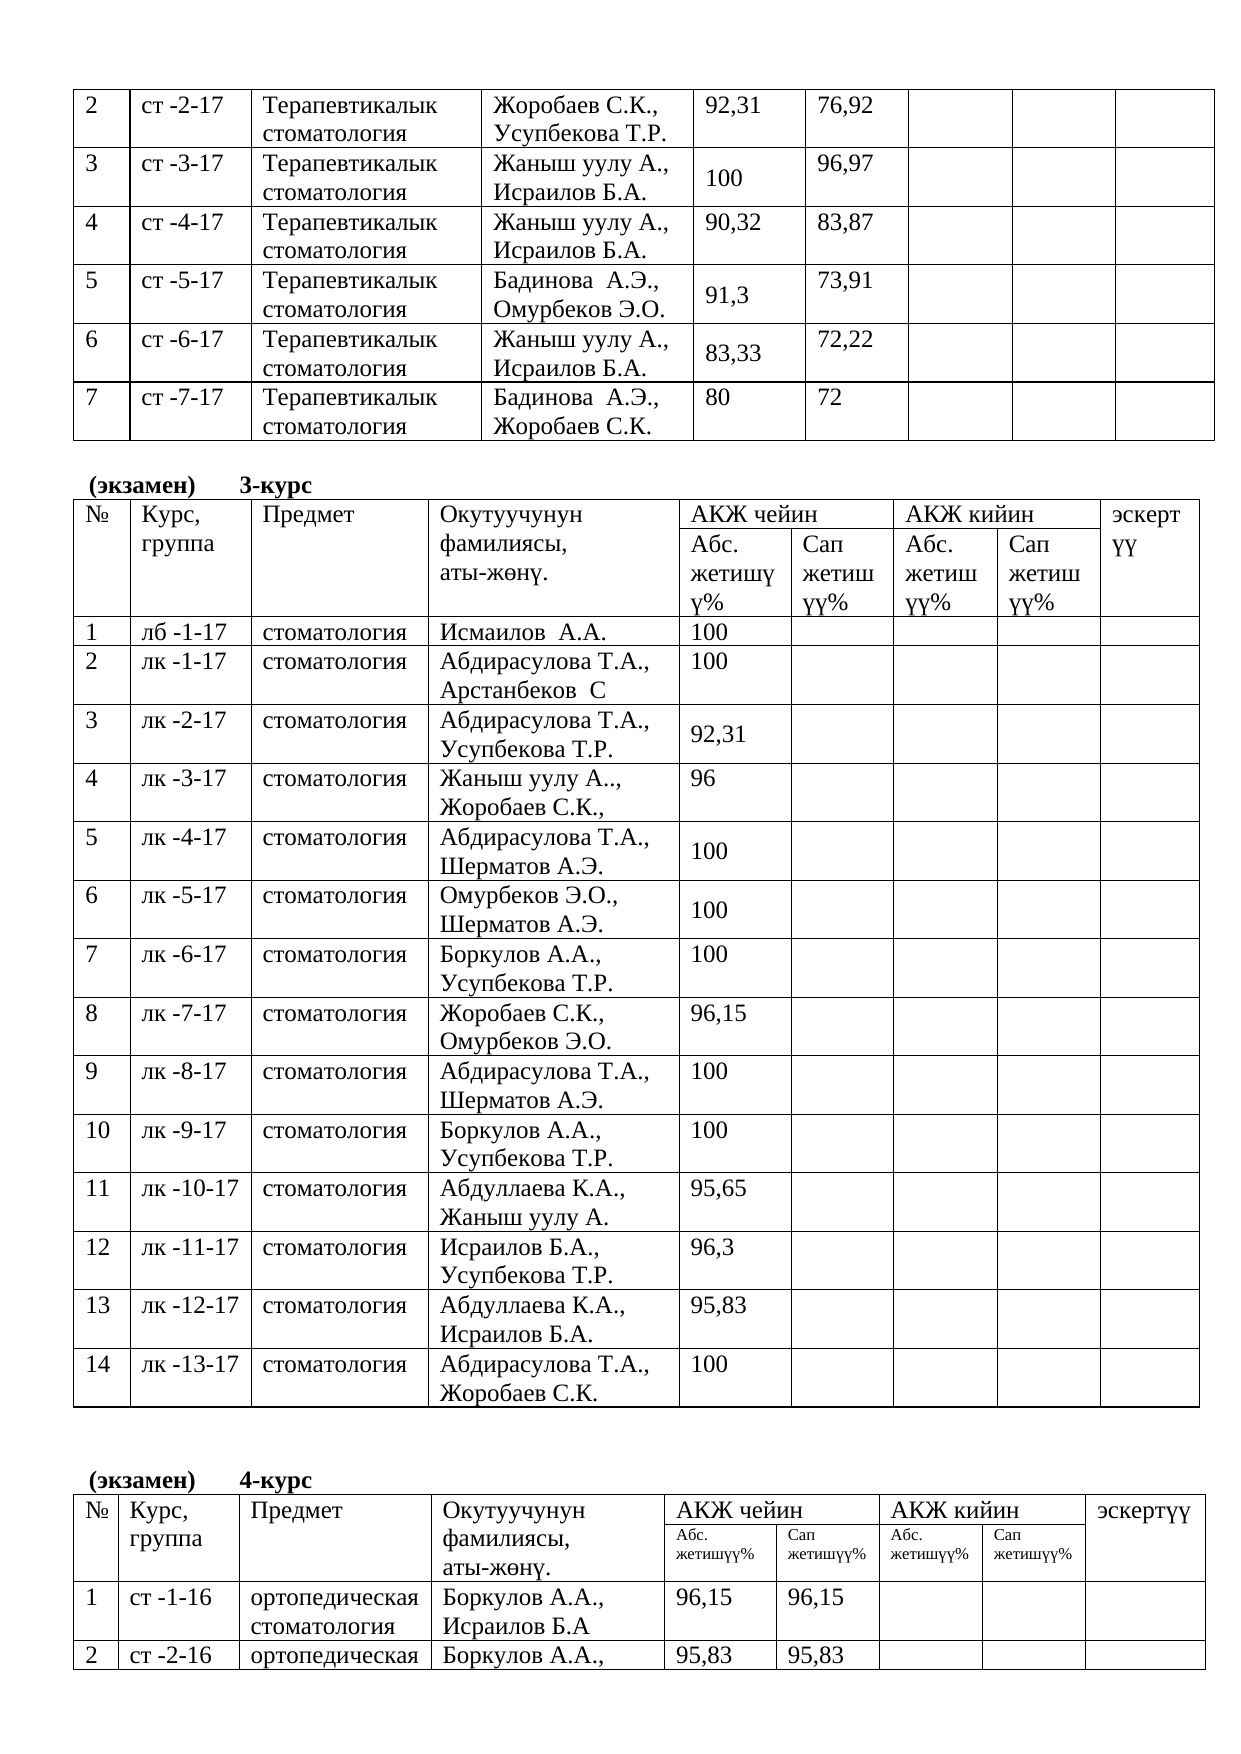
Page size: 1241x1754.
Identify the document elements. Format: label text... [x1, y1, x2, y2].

table_cell [894, 1173, 997, 1231]
table_cell 100 [680, 881, 791, 938]
table_cell [983, 1582, 1085, 1639]
table_cell Терапевтикалык стоматология [252, 148, 481, 206]
table_cell [1116, 383, 1214, 440]
table_cell [792, 1115, 893, 1172]
table_cell 96,15 [777, 1582, 879, 1639]
table_cell [1101, 822, 1199, 879]
table_cell 11 [74, 1173, 130, 1231]
table_cell Абдирасулова Т.А., Усупбекова Т.Р. [429, 705, 679, 762]
table_cell [894, 881, 997, 938]
table_cell Терапевтикалык стоматология [252, 265, 481, 323]
table_cell [1013, 265, 1115, 323]
table_cell 83,33 [694, 324, 805, 381]
table_cell [792, 1349, 893, 1406]
table_header АКЖ чейин [680, 500, 893, 528]
table_cell стоматология [252, 646, 428, 704]
table_cell 83,87 [806, 207, 908, 264]
table_cell 14 [74, 1349, 130, 1406]
table_cell [894, 998, 997, 1055]
table_cell [998, 617, 1100, 645]
table_cell ст -2-16 [119, 1641, 239, 1669]
table_cell лк -8-17 [131, 1056, 251, 1114]
table_cell [1116, 324, 1214, 381]
table_cell [1013, 207, 1115, 264]
table_cell 2 [74, 90, 129, 147]
table_cell 80 [694, 383, 805, 440]
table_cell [240, 1641, 431, 1669]
table_cell ст -5-17 [131, 265, 251, 323]
table_cell [1116, 148, 1214, 206]
table_cell 100 [680, 617, 791, 645]
table_cell Терапевтикалык стоматология [252, 207, 481, 264]
table_cell Омурбеков Э.О., Шерматов А.Э. [429, 881, 679, 938]
table_cell Абс. жетишүү% [880, 1525, 982, 1581]
table_cell 91,3 [694, 265, 805, 323]
table_cell [998, 822, 1100, 879]
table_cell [240, 1582, 431, 1639]
table_cell [880, 1641, 982, 1669]
table_cell [909, 148, 1012, 206]
table_cell 92,31 [680, 705, 791, 762]
table_cell 3 [74, 705, 130, 762]
table_cell 10 [74, 1115, 130, 1172]
table_cell лк -12-17 [131, 1290, 251, 1348]
table_cell Исмаилов А.А. [429, 617, 679, 645]
table_cell 9 [74, 1056, 130, 1114]
table_cell 72,22 [806, 324, 908, 381]
table_cell 5 [74, 265, 129, 323]
table_cell [1013, 148, 1115, 206]
table_cell 4 [74, 764, 130, 821]
table_cell [1101, 1290, 1199, 1348]
table_cell 2 [74, 1641, 118, 1669]
table_cell 100 [680, 1056, 791, 1114]
table_cell Сап жетишүү% [983, 1525, 1085, 1581]
table_cell Жаныш уулу А.., Жоробаев С.К., [429, 764, 679, 821]
table_cell лк -3-17 [131, 764, 251, 821]
table_cell [998, 939, 1100, 997]
table_cell [1101, 1056, 1199, 1114]
table_cell [792, 1290, 893, 1348]
table_cell лк -7-17 [131, 998, 251, 1055]
table_cell [1101, 1349, 1199, 1406]
table_cell 100 [694, 148, 805, 206]
table_cell лк -1-17 [131, 646, 251, 704]
table_cell Абс. жетишүү% [894, 529, 997, 616]
table_cell [983, 1641, 1085, 1669]
table_cell Абдуллаева К.А., Исраилов Б.А. [429, 1290, 679, 1348]
table_cell Абдирасулова Т.А., Шерматов А.Э. [429, 822, 679, 879]
table_cell [998, 881, 1100, 938]
table_cell [1013, 383, 1115, 440]
table_cell [998, 1349, 1100, 1406]
table_cell [792, 705, 893, 762]
table_header Курс, группа [131, 500, 251, 616]
table_cell [998, 705, 1100, 762]
table_cell стоматология [252, 1115, 428, 1172]
table_cell стоматология [252, 1056, 428, 1114]
table_cell [998, 1290, 1100, 1348]
table_cell [998, 1232, 1100, 1289]
table_cell стоматология [252, 998, 428, 1055]
table_cell 76,92 [806, 90, 908, 147]
table_cell 100 [680, 1349, 791, 1406]
table_cell [792, 1173, 893, 1231]
text (экзамен) 3-курс [89, 470, 1152, 498]
table_cell Абдирасулова Т.А., Арстанбеков С [429, 646, 679, 704]
table_cell Жаныш уулу А., Исраилов Б.А. [482, 324, 693, 381]
table_cell [909, 90, 1012, 147]
table_cell 1 [74, 617, 130, 645]
table_cell [894, 822, 997, 879]
table_cell 96,15 [665, 1582, 776, 1639]
table_header Предмет [252, 500, 428, 616]
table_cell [432, 1641, 664, 1669]
table_cell 6 [74, 324, 129, 381]
table_cell ст -4-17 [131, 207, 251, 264]
table_cell Бадинова А.Э., Омурбеков Э.О. [482, 265, 693, 323]
table_cell ст -7-17 [131, 383, 251, 440]
table_cell [792, 881, 893, 938]
table_cell [792, 617, 893, 645]
table_cell [998, 998, 1100, 1055]
table_cell [792, 939, 893, 997]
table_cell [1101, 764, 1199, 821]
table_cell 7 [74, 939, 130, 997]
table_cell стоматология [252, 1173, 428, 1231]
table_cell 96 [680, 764, 791, 821]
table_cell Бадинова А.Э., Жоробаев С.К. [482, 383, 693, 440]
table_cell [998, 1173, 1100, 1231]
table_cell [880, 1582, 982, 1639]
table_cell [909, 324, 1012, 381]
table_cell 100 [680, 646, 791, 704]
table_cell Жоробаев С.К., Омурбеков Э.О. [429, 998, 679, 1055]
table_cell [998, 764, 1100, 821]
table_cell 2 [74, 646, 130, 704]
table_cell Абдирасулова Т.А., Шерматов А.Э. [429, 1056, 679, 1114]
table_cell Исраилов Б.А., Усупбекова Т.Р. [429, 1232, 679, 1289]
table_cell 8 [74, 998, 130, 1055]
table_cell [894, 705, 997, 762]
table_cell [1101, 939, 1199, 997]
table_cell [792, 822, 893, 879]
table_cell 1 [74, 1582, 118, 1639]
table_cell [792, 1056, 893, 1114]
table_cell стоматология [252, 881, 428, 938]
table_cell 95,83 [680, 1290, 791, 1348]
table_cell 72 [806, 383, 908, 440]
table_cell Боркулов А.А., Усупбекова Т.Р. [429, 1115, 679, 1172]
table_header № [74, 500, 130, 616]
table_cell Жаныш уулу А., Исраилов Б.А. [482, 207, 693, 264]
table_cell ст -2-17 [131, 90, 251, 147]
table_header № [74, 1495, 118, 1581]
table_cell Сап жетишүү% [777, 1525, 879, 1581]
table_cell [1101, 646, 1199, 704]
text (экзамен) 4-курс [89, 1465, 1152, 1494]
table_cell [1116, 90, 1214, 147]
table_cell 95,83 [777, 1641, 879, 1669]
table_cell стоматология [252, 705, 428, 762]
table_header эскертүү [1101, 500, 1199, 616]
table_cell [1101, 1173, 1199, 1231]
table_cell [998, 1056, 1100, 1114]
table_header АКЖ кийин [880, 1495, 1085, 1523]
table_header эскертүү [1086, 1495, 1205, 1581]
table_cell Сап жетишүү% [792, 529, 893, 616]
table_cell Боркулов А.А., Усупбекова Т.Р. [429, 939, 679, 997]
table_cell 95,83 [665, 1641, 776, 1669]
table_cell [998, 1115, 1100, 1172]
table_cell [894, 1349, 997, 1406]
table_cell [1116, 207, 1214, 264]
table_cell 7 [74, 383, 129, 440]
table_cell Абдуллаева К.А., Жаныш уулу А. [429, 1173, 679, 1231]
table_cell лк -13-17 [131, 1349, 251, 1406]
table_cell лк -10-17 [131, 1173, 251, 1231]
table_cell [1101, 881, 1199, 938]
table_cell [909, 265, 1012, 323]
table_cell Абдирасулова Т.А., Жоробаев С.К. [429, 1349, 679, 1406]
table_cell [1101, 998, 1199, 1055]
table_cell [1013, 90, 1115, 147]
table_cell стоматология [252, 822, 428, 879]
table_cell лк -2-17 [131, 705, 251, 762]
table_cell Сап жетишүү% [998, 529, 1100, 616]
table_cell [998, 646, 1100, 704]
table_cell [894, 1056, 997, 1114]
table_cell стоматология [252, 764, 428, 821]
table_cell лк -9-17 [131, 1115, 251, 1172]
table_cell [1086, 1582, 1205, 1639]
table_header Окутуучунун фамилиясы, аты-жөнү. [432, 1495, 664, 1581]
table_cell 100 [680, 1115, 791, 1172]
table_cell [909, 383, 1012, 440]
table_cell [252, 90, 481, 147]
table_cell [894, 1115, 997, 1172]
table_cell Терапевтикалык стоматология [252, 324, 481, 381]
table_cell [894, 1290, 997, 1348]
table_cell [1101, 617, 1199, 645]
table_header Окутуучунун фамилиясы, аты-жөнү. [429, 500, 679, 616]
table_cell 12 [74, 1232, 130, 1289]
table_cell [909, 207, 1012, 264]
table_cell 73,91 [806, 265, 908, 323]
table_cell 4 [74, 207, 129, 264]
table_cell [792, 646, 893, 704]
table_cell Абс. жетишүү% [680, 529, 791, 616]
table_cell 13 [74, 1290, 130, 1348]
table_cell лк -11-17 [131, 1232, 251, 1289]
table_cell стоматология [252, 617, 428, 645]
table_cell 95,65 [680, 1173, 791, 1231]
table_cell 96,15 [680, 998, 791, 1055]
table_cell 5 [74, 822, 130, 879]
table_cell лб -1-17 [131, 617, 251, 645]
table_cell лк -4-17 [131, 822, 251, 879]
table_cell [792, 764, 893, 821]
table_cell [1086, 1641, 1205, 1669]
table_cell ст -3-17 [131, 148, 251, 206]
table_cell [1116, 265, 1214, 323]
table_cell лк -6-17 [131, 939, 251, 997]
table_cell 3 [74, 148, 129, 206]
table_cell лк -5-17 [131, 881, 251, 938]
table_cell 90,32 [694, 207, 805, 264]
table_cell [792, 998, 893, 1055]
table_cell 92,31 [694, 90, 805, 147]
table_cell 6 [74, 881, 130, 938]
table_header АКЖ кийин [894, 500, 1100, 528]
table_cell 100 [680, 939, 791, 997]
table_cell [1101, 1232, 1199, 1289]
table_cell [894, 764, 997, 821]
table_cell ст -6-17 [131, 324, 251, 381]
table_cell Абс. жетишүү% [665, 1525, 776, 1581]
table_cell 96,97 [806, 148, 908, 206]
table_cell Жаныш уулу А., Исраилов Б.А. [482, 148, 693, 206]
table_cell стоматология [252, 1349, 428, 1406]
table_cell ст -1-16 [119, 1582, 239, 1639]
table_header Предмет [240, 1495, 431, 1581]
table_cell [1101, 1115, 1199, 1172]
table_header Курс, группа [119, 1495, 239, 1581]
table_cell стоматология [252, 939, 428, 997]
table_cell Боркулов А.А., Исраилов Б.А [432, 1582, 664, 1639]
table_cell стоматология [252, 1290, 428, 1348]
table_cell 100 [680, 822, 791, 879]
table_cell Терапевтикалык стоматология [252, 383, 481, 440]
table_cell [894, 646, 997, 704]
table_cell [1101, 705, 1199, 762]
table_cell [894, 617, 997, 645]
table_header АКЖ чейин [665, 1495, 879, 1523]
table_cell 96,3 [680, 1232, 791, 1289]
table_cell [894, 1232, 997, 1289]
table_cell стоматология [252, 1232, 428, 1289]
table_cell [1013, 324, 1115, 381]
table_cell [894, 939, 997, 997]
table_cell [792, 1232, 893, 1289]
table_cell Жоробаев С.К., Усупбекова Т.Р. [482, 90, 693, 147]
